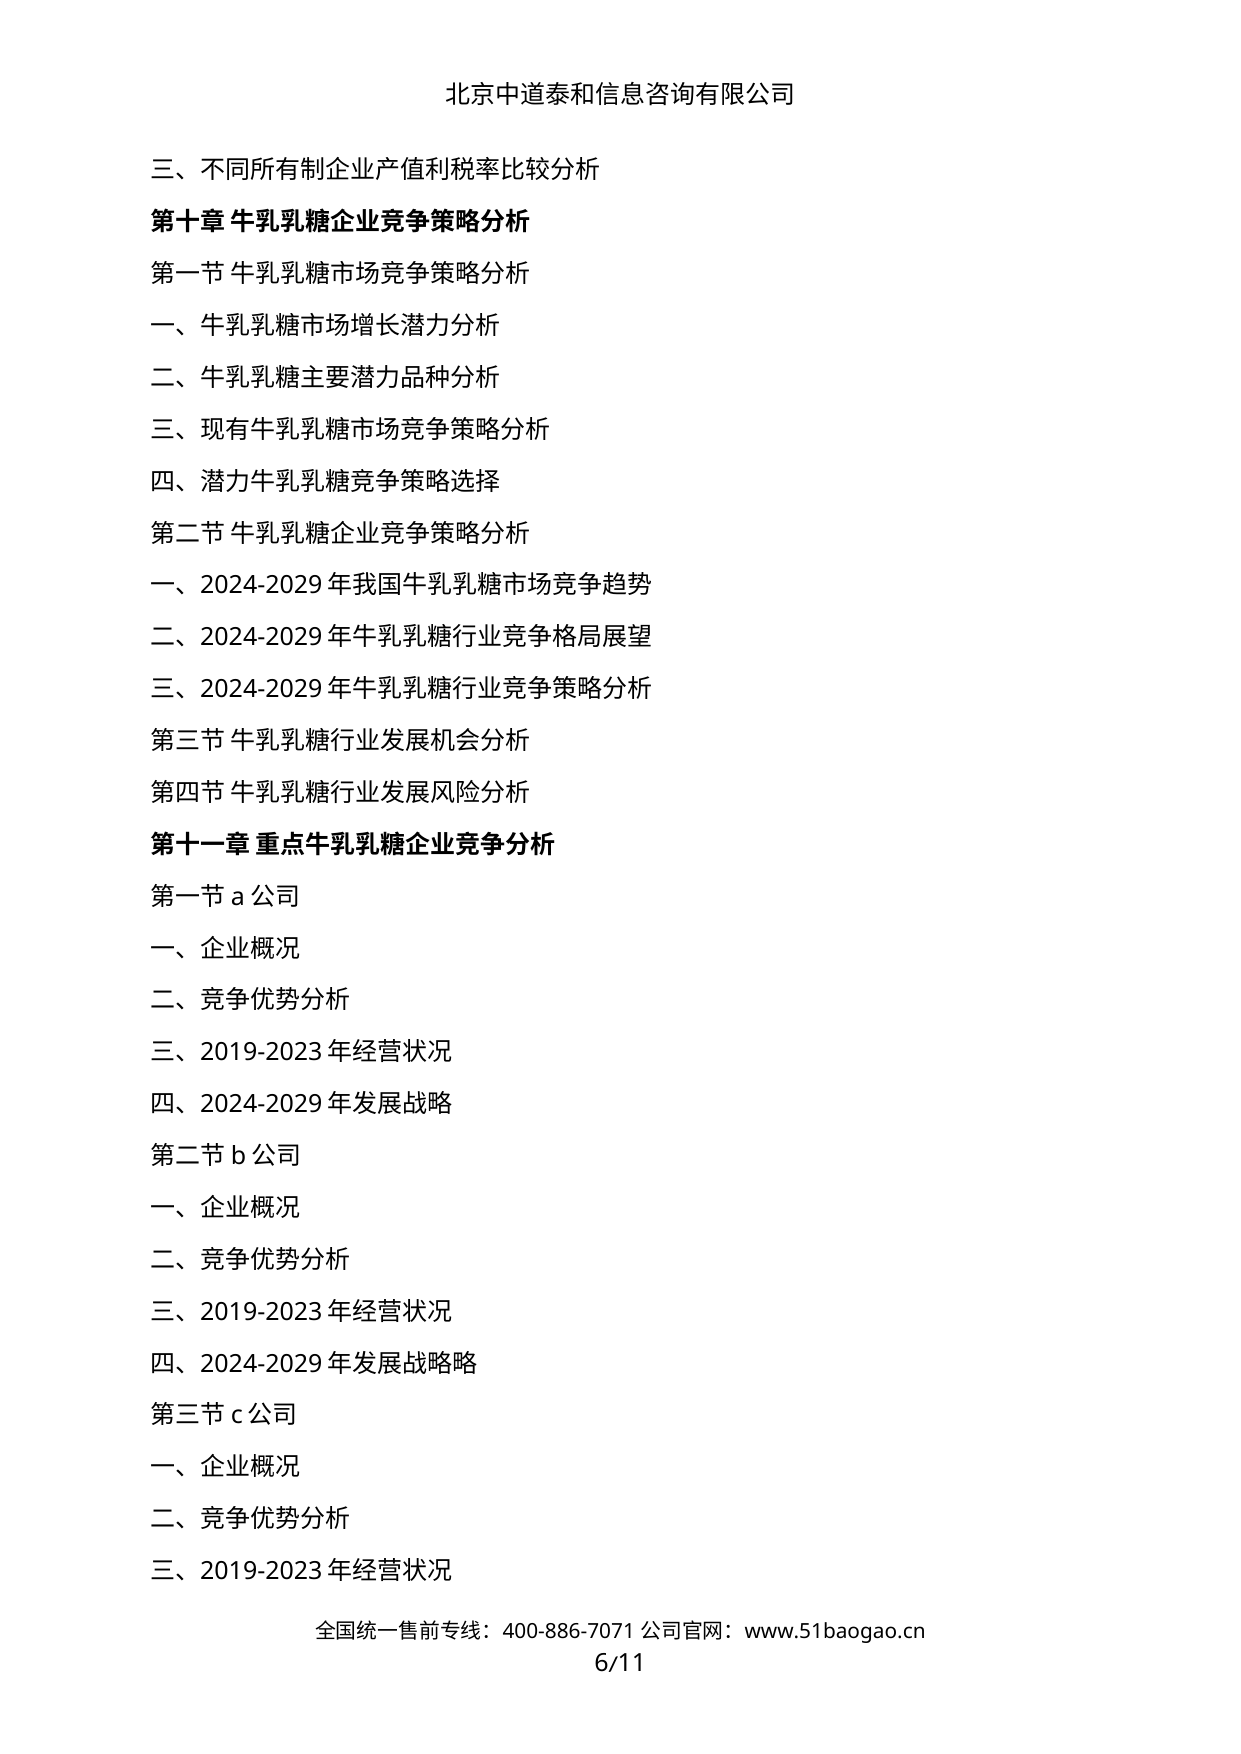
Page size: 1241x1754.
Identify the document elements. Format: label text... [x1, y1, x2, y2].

text 一、企业概况 [150, 928, 1090, 964]
text 二、2024-2029年牛乳乳糖行业竞争格局展望 [150, 617, 1090, 653]
text 四、潜力牛乳乳糖竞争策略选择 [150, 461, 1090, 497]
text 第四节 牛乳乳糖行业发展风险分析 [150, 772, 1090, 809]
text 第二节 b公司 [150, 1136, 1090, 1172]
text 二、竞争优势分析 [150, 980, 1090, 1016]
text 三、不同所有制企业产值利税率比较分析 [150, 150, 1090, 186]
text 二、竞争优势分析 [150, 1499, 1090, 1535]
text 三、2024-2029年牛乳乳糖行业竞争策略分析 [150, 669, 1090, 705]
text 第三节 牛乳乳糖行业发展机会分析 [150, 721, 1090, 757]
text 第十章 牛乳乳糖企业竞争策略分析 [150, 202, 1090, 238]
text 二、牛乳乳糖主要潜力品种分析 [150, 357, 1090, 394]
text 一、牛乳乳糖市场增长潜力分析 [150, 306, 1090, 342]
text 第十一章 重点牛乳乳糖企业竞争分析 [150, 824, 1090, 861]
text 第二节 牛乳乳糖企业竞争策略分析 [150, 513, 1090, 549]
text 三、现有牛乳乳糖市场竞争策略分析 [150, 409, 1090, 446]
text 四、2024-2029年发展战略略 [150, 1343, 1090, 1379]
text 三、2019-2023年经营状况 [150, 1291, 1090, 1327]
text 第三节 c公司 [150, 1395, 1090, 1431]
text 第一节 牛乳乳糖市场竞争策略分析 [150, 254, 1090, 290]
text 四、2024-2029年发展战略 [150, 1084, 1090, 1120]
text 一、2024-2029年我国牛乳乳糖市场竞争趋势 [150, 565, 1090, 601]
text 三、2019-2023年经营状况 [150, 1032, 1090, 1068]
text 三、2019-2023年经营状况 [150, 1551, 1090, 1587]
text 一、企业概况 [150, 1447, 1090, 1483]
text 第一节 a公司 [150, 876, 1090, 912]
text 一、企业概况 [150, 1187, 1090, 1224]
text 二、竞争优势分析 [150, 1239, 1090, 1276]
